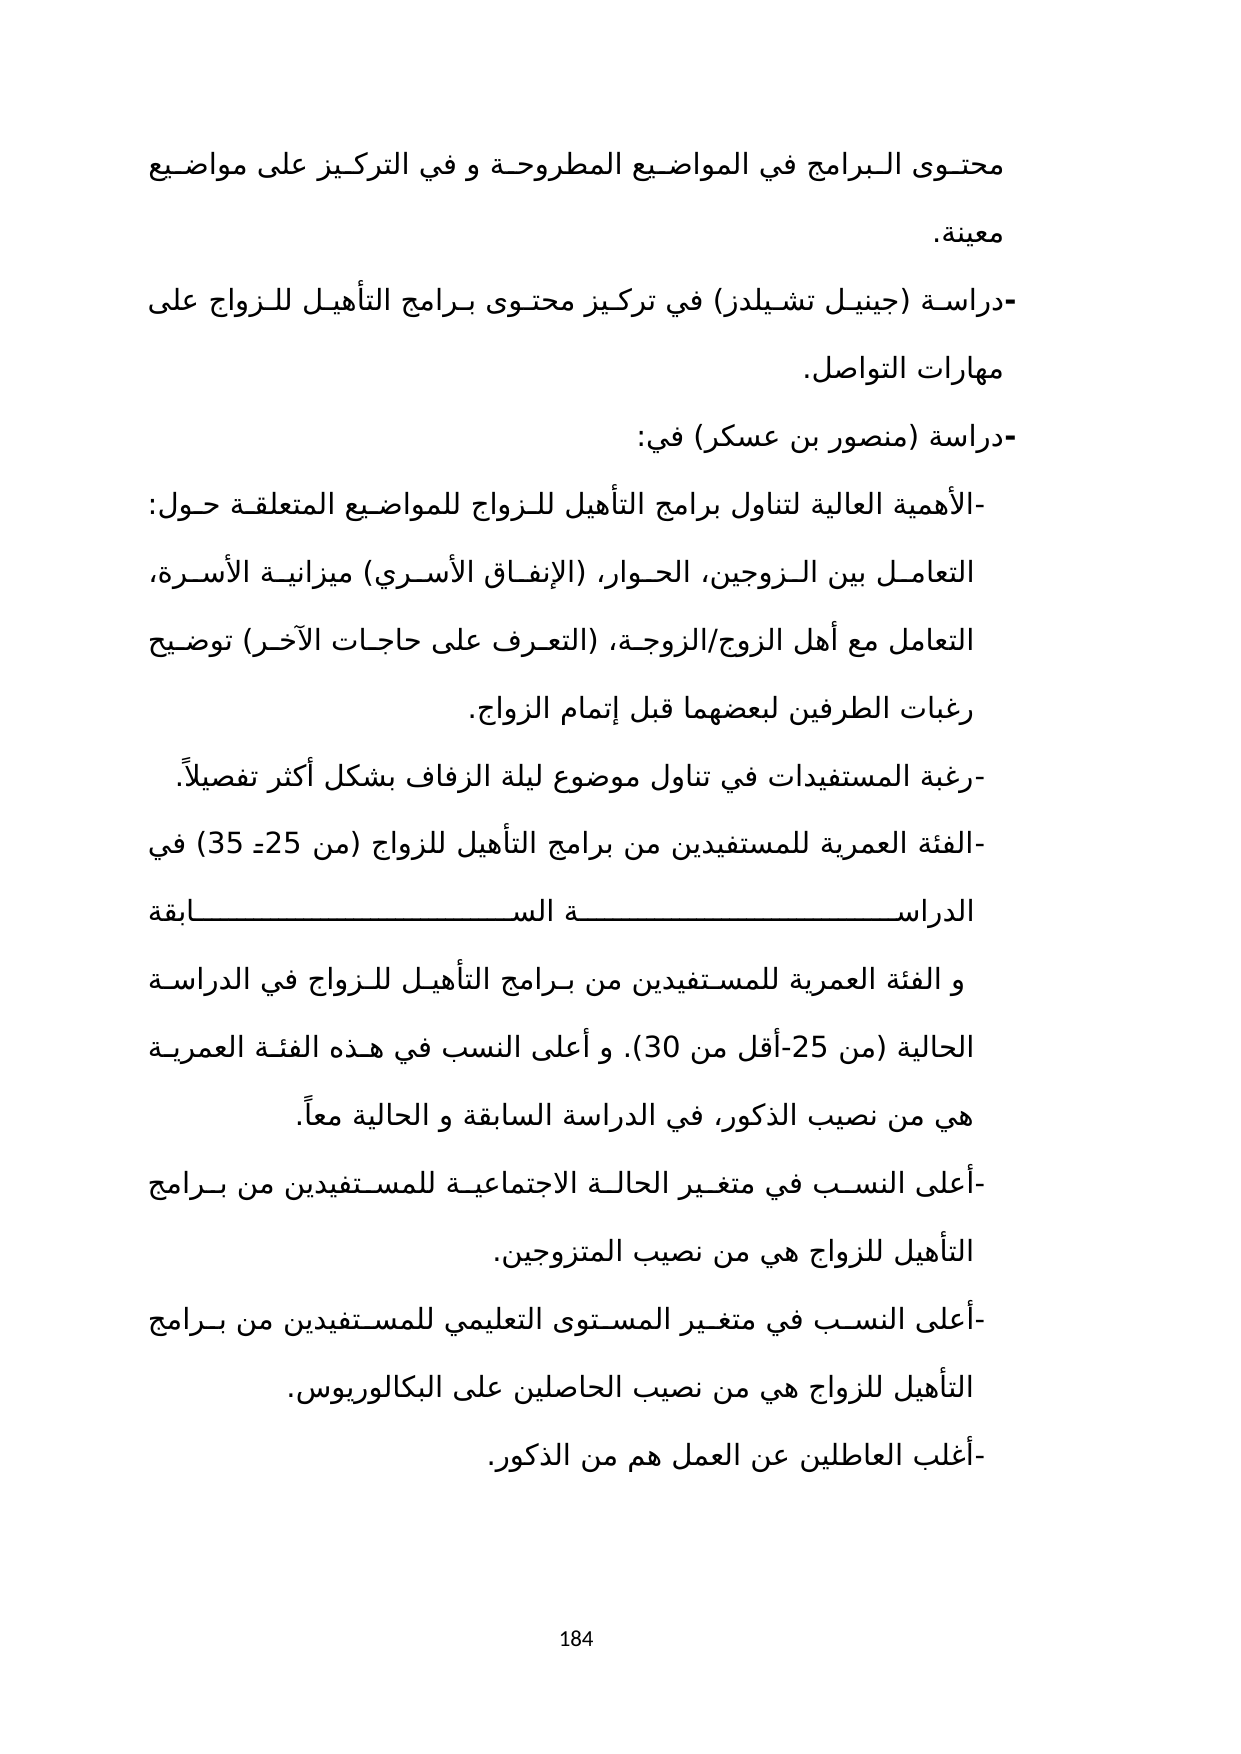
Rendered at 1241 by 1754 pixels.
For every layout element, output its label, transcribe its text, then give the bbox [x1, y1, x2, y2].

list الأهمية العالية لتناول برامج التأهيل للزواج للمواضيع المتعلقة حول: التعامل بين الزوجين، الحوار، (الإنفاق الأسري) ميزانية الأسرة، التعامل مع أهل الزوج/الزوجة، (التعرف على حاجات الآخر) توضيح رغبات الطرفين لبعضهما قبل إتمام الزواج. [148, 487, 974, 725]
list الفئة العمرية للمستفيدين من برامج التأهيل للزواج (من 25- 35) في الدراسة السابقة و الفئة العمرية للمستفيدين من برامج التأهيل للزواج في الدراسة الحالية (من 25-أقل من 30). و أعلى النسب في هذه الفئة العمرية هي من نصيب الذكور، في الدراسة السابقة و الحالية معاً. [148, 827, 974, 1132]
list أغلب العاطلين عن العمل هم من الذكور. [148, 1438, 974, 1472]
list دراسة (منصور بن عسكر) في: [148, 419, 1004, 453]
list دراسة (جينيل تشيلدز) في تركيز محتوى برامج التأهيل للزواج على مهارات التواصل. [148, 283, 1004, 385]
list أعلى النسب في متغير المستوى التعليمي للمستفيدين من برامج التأهيل للزواج هي من نصيب الحاصلين على البكالوريوس. [148, 1302, 974, 1404]
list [148, 148, 1004, 249]
list أعلى النسب في متغير الحالة الاجتماعية للمستفيدين من برامج التأهيل للزواج هي من نصيب المتزوجين. [148, 1166, 974, 1268]
list رغبة المستفيدات في تناول موضوع ليلة الزفاف بشكل أكثر تفصيلاً. [148, 759, 974, 793]
